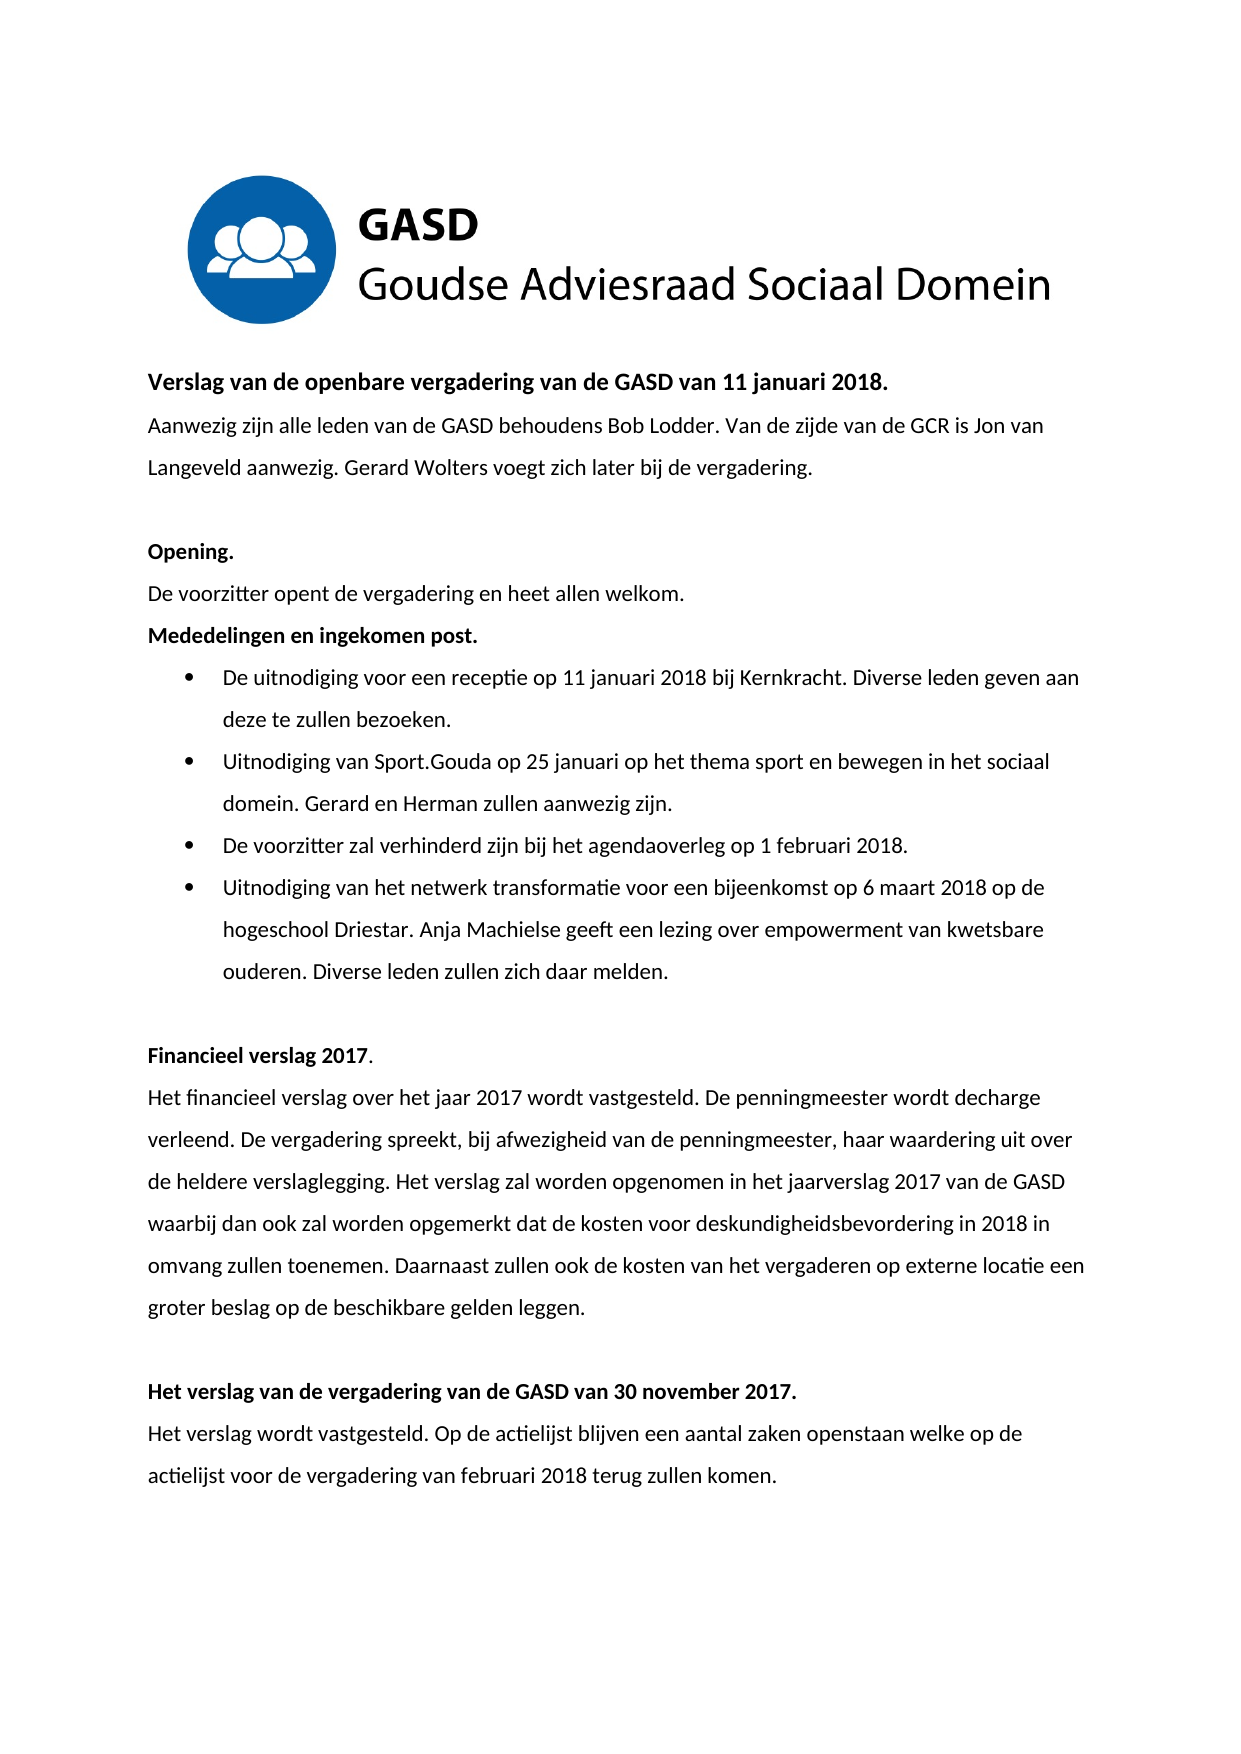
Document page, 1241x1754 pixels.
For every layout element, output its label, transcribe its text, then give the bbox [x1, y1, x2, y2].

text Aanwezig zijn alle leden van de GASD behoudens Bob Lodder. Van de zijde van de GCR is Jon van Langeveld aanwezig. Gerard Wolters voegt zich later bij de vergadering. [148, 411, 1093, 481]
text Verslag van de openbare vergadering van de GASD van 11 januari 2018. [148, 366, 1093, 396]
text Mededelingen en ingekomen post. [148, 621, 1093, 649]
list De voorzitter zal verhinderd zijn bij het agendaoverleg op 1 februari 2018. [185, 831, 1093, 859]
list Uitnodiging van Sport.Gouda op 25 januari op het thema sport en bewegen in het sociaal domein. Gerard en Herman zullen aanwezig zijn. [185, 747, 1093, 817]
picture [147, 147, 1093, 352]
list De uitnodiging voor een receptie op 11 januari 2018 bij Kernkracht. Diverse leden geven aan deze te zullen bezoeken. [185, 663, 1093, 733]
list Uitnodiging van het netwerk transformatie voor een bijeenkomst op 6 maart 2018 op de hogeschool Driestar. Anja Machielse geeft een lezing over empowerment van kwetsbare ouderen. Diverse leden zullen zich daar melden. [185, 873, 1093, 985]
text De voorzitter opent de vergadering en heet allen welkom. [148, 579, 1093, 607]
text Opening. [148, 537, 1093, 565]
text Het verslag wordt vastgesteld. Op de actielijst blijven een aantal zaken openstaan welke op de actielijst voor de vergadering van februari 2018 terug zullen komen. [148, 1419, 1093, 1489]
text Het financieel verslag over het jaar 2017 wordt vastgesteld. De penningmeester wordt decharge verleend. De vergadering spreekt, bij afwezigheid van de penningmeester, haar waardering uit over de heldere verslaglegging. Het verslag zal worden opgenomen in het jaarverslag 2017 van de GASD waarbij dan ook zal worden opgemerkt dat de kosten voor deskundigheidsbevordering in 2018 in omvang zullen toenemen. Daarnaast zullen ook de kosten van het vergaderen op externe locatie een groter beslag op de beschikbare gelden leggen. [148, 1083, 1093, 1321]
list Het verslag van de vergadering van de GASD van 30 november 2017. [148, 1377, 1093, 1405]
list Financieel verslag 2017. [148, 1041, 1093, 1069]
